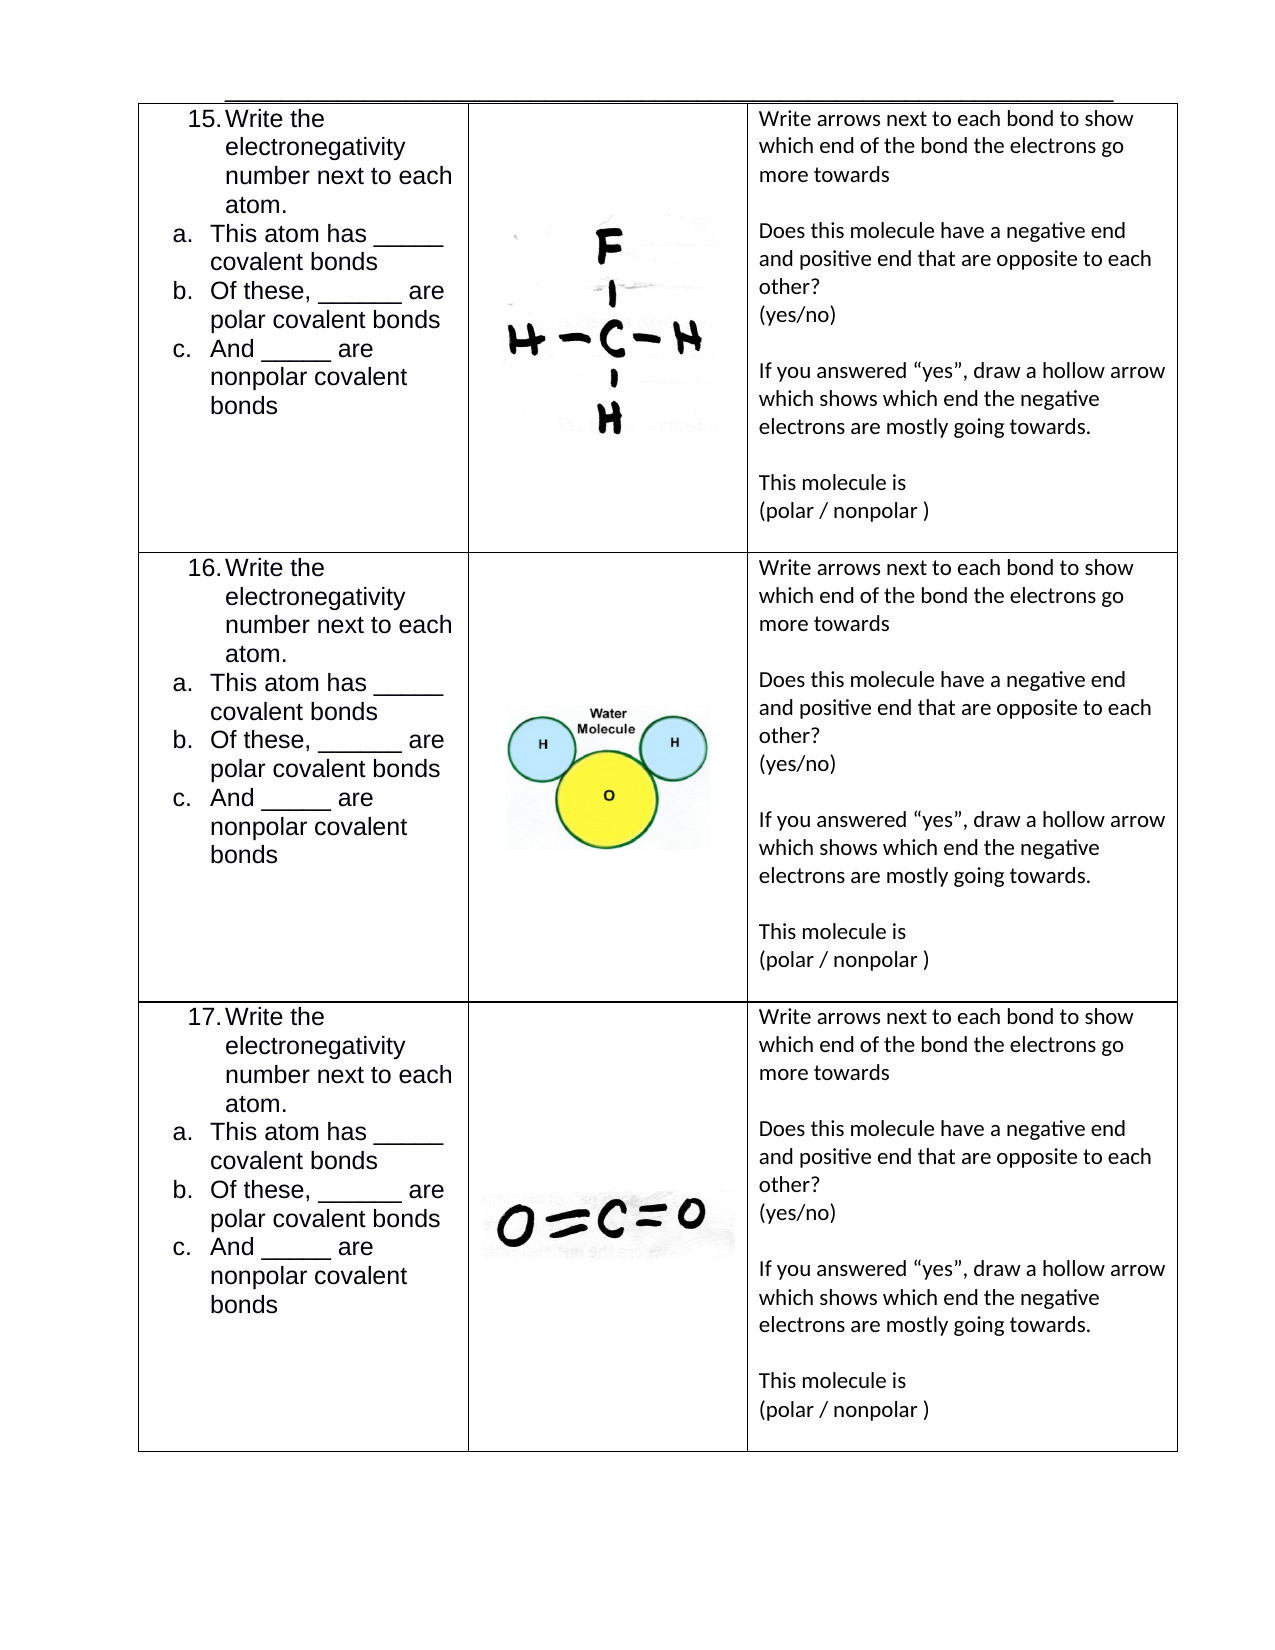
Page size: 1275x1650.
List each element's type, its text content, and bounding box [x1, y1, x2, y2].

picture [499, 215, 717, 441]
table_cell [469, 1003, 747, 1451]
table_cell Write arrows next to each bond to show which end of the bond the electrons go more towards Does this molecule have a negative end and positive end that are opposite to each other? (yes/no) If you answered “yes”, draw a hollow arrow which shows which end the negative electrons are mostly going towards. This molecule is (polar / nonpolar ) [748, 553, 1177, 1001]
table_cell Write arrows next to each bond to show which end of the bond the electrons go more towards Does this molecule have a negative end and positive end that are opposite to each other? (yes/no) If you answered “yes”, draw a hollow arrow which shows which end the negative electrons are mostly going towards. This molecule is (polar / nonpolar ) [748, 1003, 1177, 1451]
picture [481, 1191, 735, 1262]
table_header Write arrows next to each bond to show which end of the bond the electrons go more towards Does this molecule have a negative end and positive end that are opposite to each other? (yes/no) If you answered “yes”, draw a hollow arrow which shows which end the negative electrons are mostly going towards. This molecule is (polar / nonpolar ) [748, 104, 1177, 552]
picture [506, 705, 711, 850]
list ________________________________________________________________ [225, 74, 1125, 103]
table_header Write the electronegativity number next to each atom. This atom has _____ covalent bonds Of these, ______ are polar covalent bonds And _____ are nonpolar covalent bonds [139, 104, 468, 552]
table_cell [469, 553, 747, 1001]
table_cell Write the electronegativity number next to each atom. This atom has _____ covalent bonds Of these, ______ are polar covalent bonds And _____ are nonpolar covalent bonds [139, 553, 468, 1001]
table_header [469, 104, 747, 552]
table_cell Write the electronegativity number next to each atom. This atom has _____ covalent bonds Of these, ______ are polar covalent bonds And _____ are nonpolar covalent bonds [139, 1003, 468, 1451]
